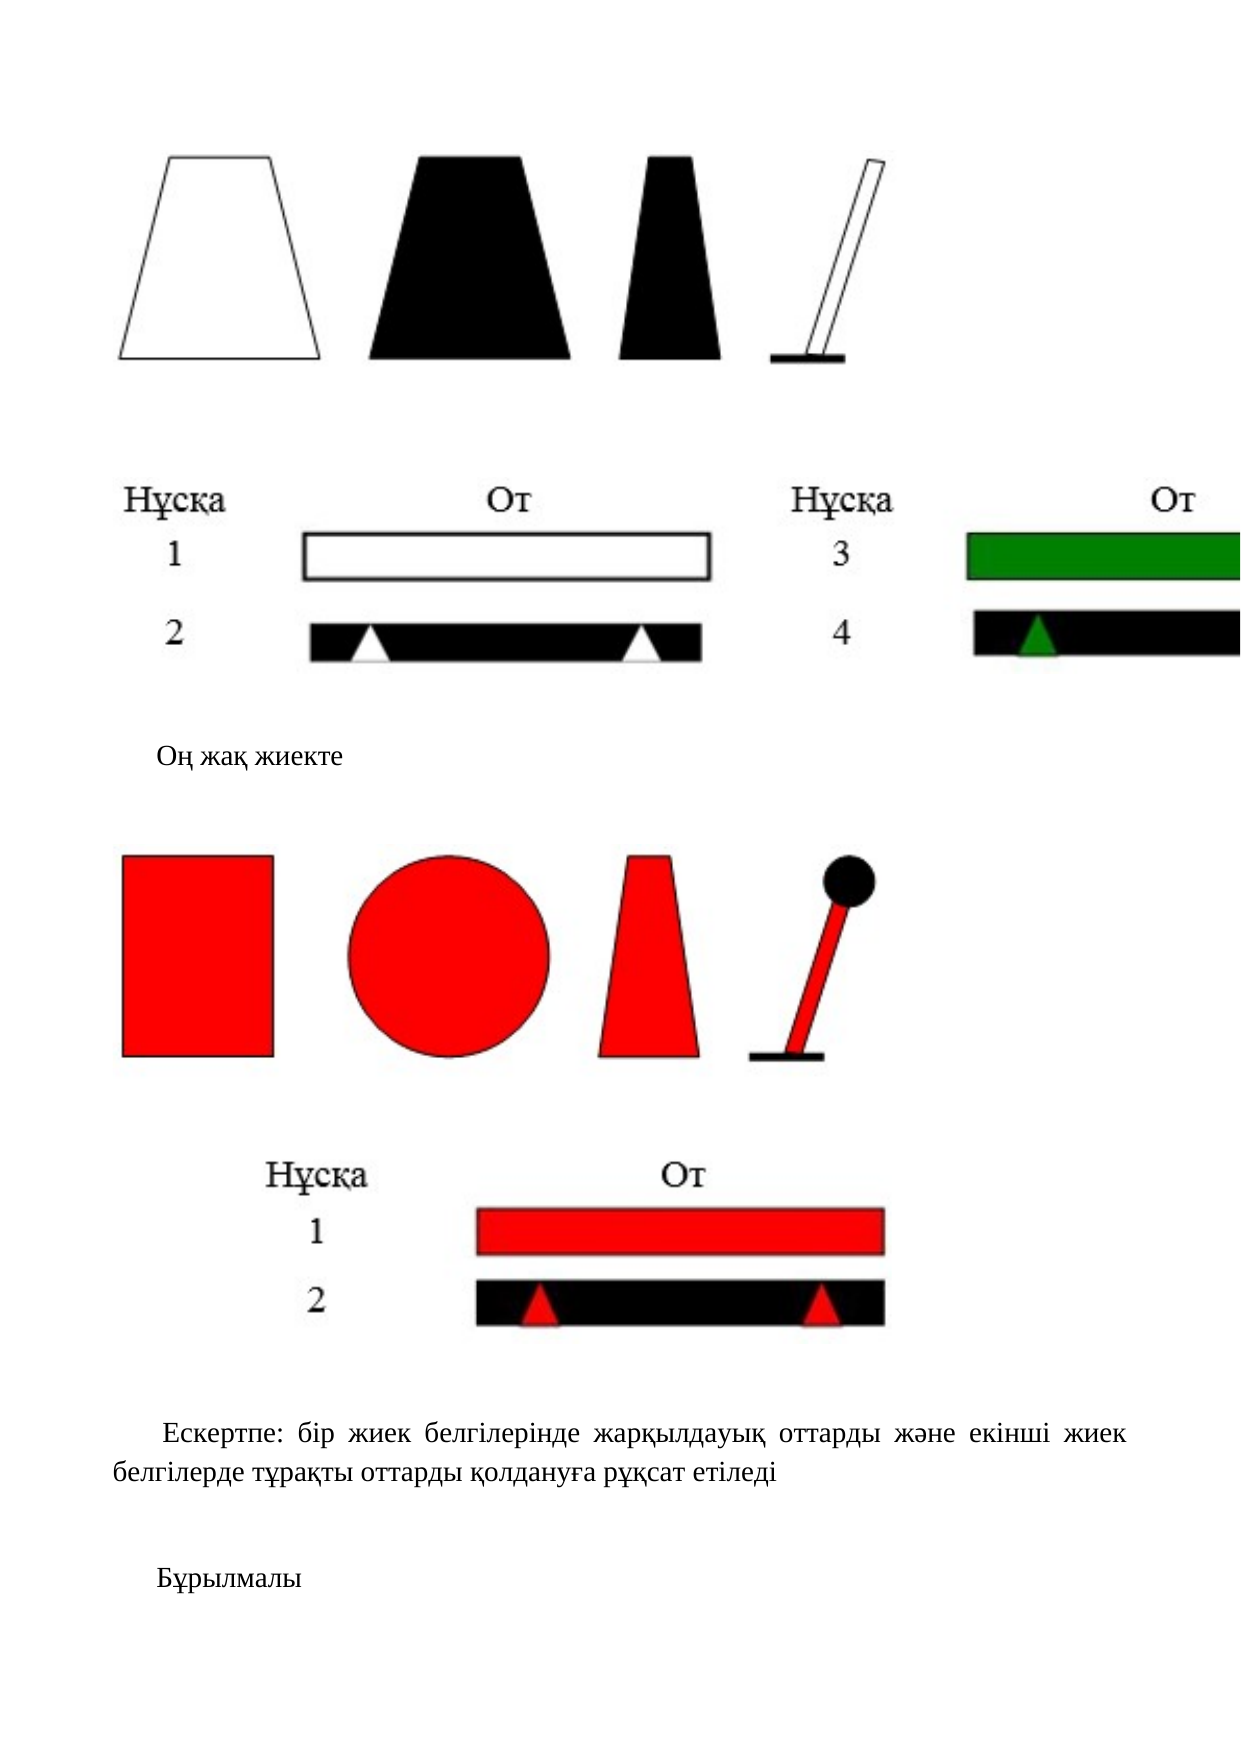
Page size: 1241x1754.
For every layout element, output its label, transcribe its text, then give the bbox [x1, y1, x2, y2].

text Ескертпе: бір жиек белгілерінде жарқылдауық оттарды және екінші жиек белгілерде тұрақты оттарды қолдануға рұқсат етіледі [112, 1416, 1128, 1488]
text Бұрылмалы [112, 1560, 1128, 1594]
picture [112, 477, 1241, 674]
picture [112, 150, 917, 375]
picture [112, 844, 892, 1344]
text Оң жақ жиекте [112, 738, 1128, 771]
